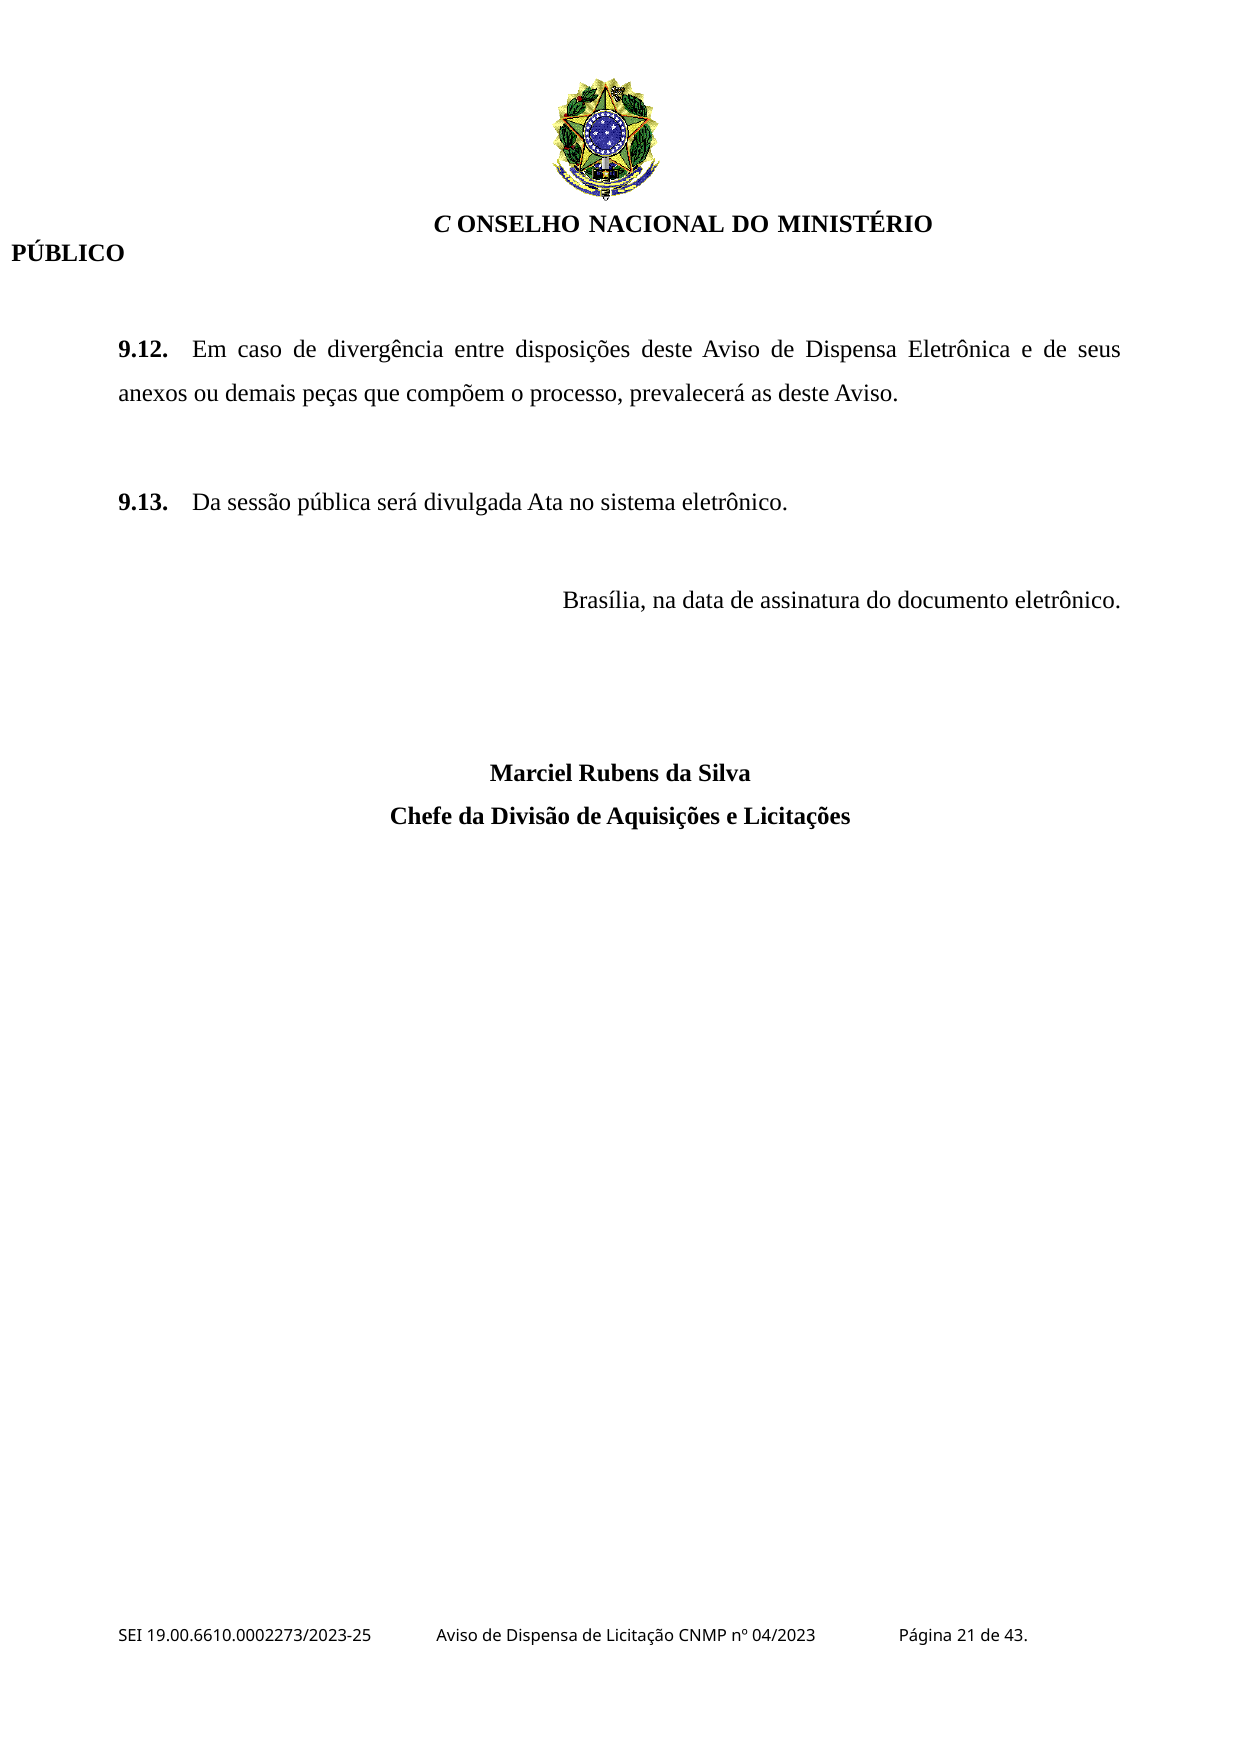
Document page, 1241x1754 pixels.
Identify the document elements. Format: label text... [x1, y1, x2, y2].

text Marciel Rubens da Silva [118, 758, 1122, 787]
list Da sessão pública será divulgada Ata no sistema eletrônico. [118, 487, 1122, 516]
picture [547, 73, 663, 204]
text Chefe da Divisão de Aquisições e Licitações [118, 801, 1122, 830]
text Brasília, na data de assinatura do documento eletrônico. [118, 586, 1121, 614]
list Em caso de divergência entre disposições deste Aviso de Dispensa Eletrônica e de seus anexos ou demais peças que compõem o processo, prevalecerá as deste Aviso. [118, 334, 1122, 406]
